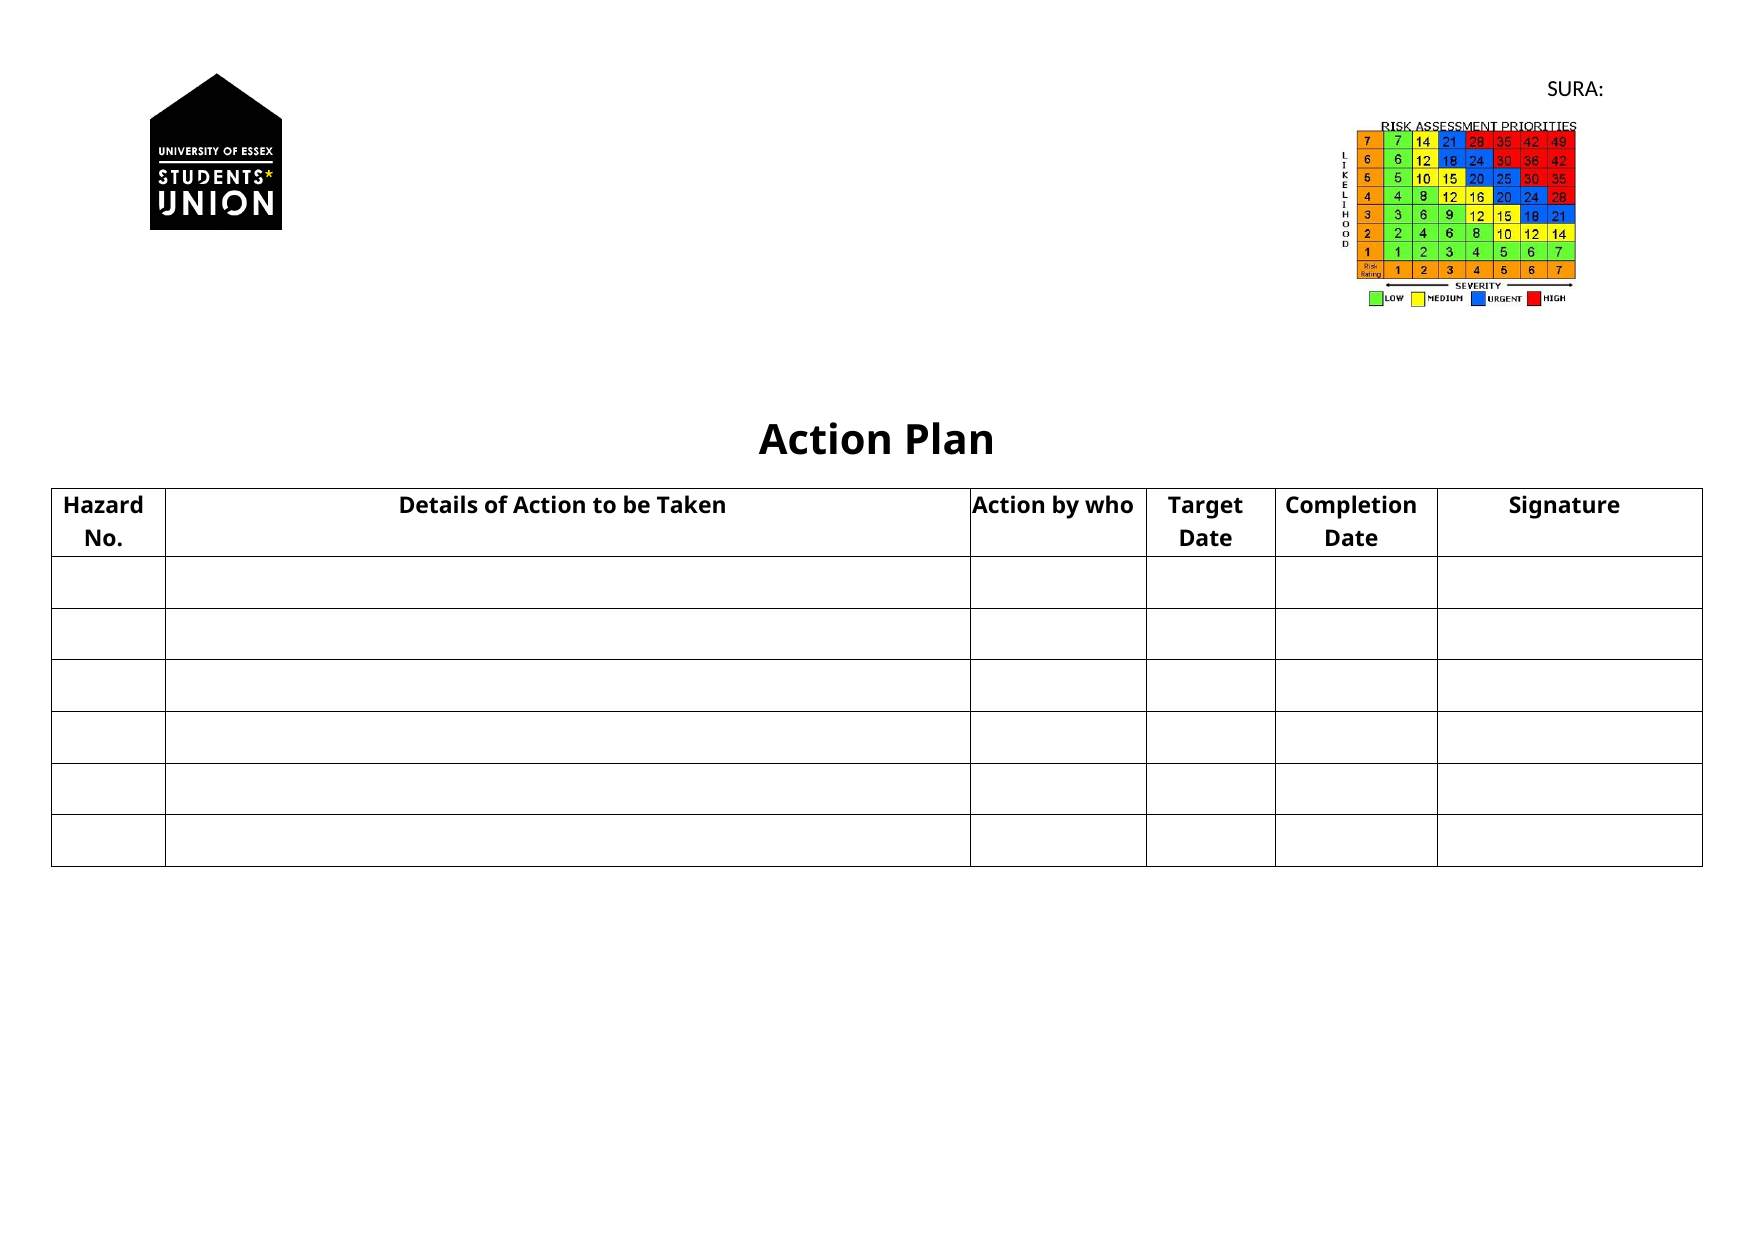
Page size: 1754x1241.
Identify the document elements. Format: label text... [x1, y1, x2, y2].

table_cell [1147, 557, 1275, 607]
table_cell [1147, 609, 1275, 659]
table_cell [971, 557, 1146, 607]
table_cell [1438, 660, 1702, 711]
table_header Details of Action to be Taken [166, 489, 970, 556]
table_header Signature [1438, 489, 1702, 556]
table_cell [1147, 764, 1275, 814]
table_cell [1276, 660, 1437, 711]
table_cell [1438, 609, 1702, 659]
table_cell [1438, 712, 1702, 762]
table_cell [52, 660, 165, 711]
picture [150, 73, 282, 230]
table_cell [1276, 712, 1437, 762]
table_cell [1438, 557, 1702, 607]
table_cell [1147, 712, 1275, 762]
text Action Plan [150, 410, 1604, 467]
table_header Completion Date [1276, 489, 1437, 556]
table_cell [1147, 815, 1275, 866]
table_cell [166, 764, 970, 814]
table_cell [1276, 609, 1437, 659]
table_cell [1276, 764, 1437, 814]
table_cell [52, 609, 165, 659]
table_cell [971, 712, 1146, 762]
table_cell [1276, 557, 1437, 607]
table_cell [52, 764, 165, 814]
table_cell [166, 557, 970, 607]
table_cell [1438, 815, 1702, 866]
table_cell [166, 712, 970, 762]
table_cell [1438, 764, 1702, 814]
table_cell [52, 712, 165, 762]
table_header Hazard No. [52, 489, 165, 556]
table_header Target Date [1147, 489, 1275, 556]
picture [1325, 109, 1604, 316]
table_cell [52, 557, 165, 607]
table_cell [166, 815, 970, 866]
table_cell [971, 764, 1146, 814]
table_cell [52, 815, 165, 866]
table_cell [166, 609, 970, 659]
table_cell [971, 660, 1146, 711]
table_cell [1276, 815, 1437, 866]
table_cell [1147, 660, 1275, 711]
table_cell [166, 660, 970, 711]
table_header Action by who [971, 489, 1146, 556]
table_cell [971, 815, 1146, 866]
table_cell [971, 609, 1146, 659]
